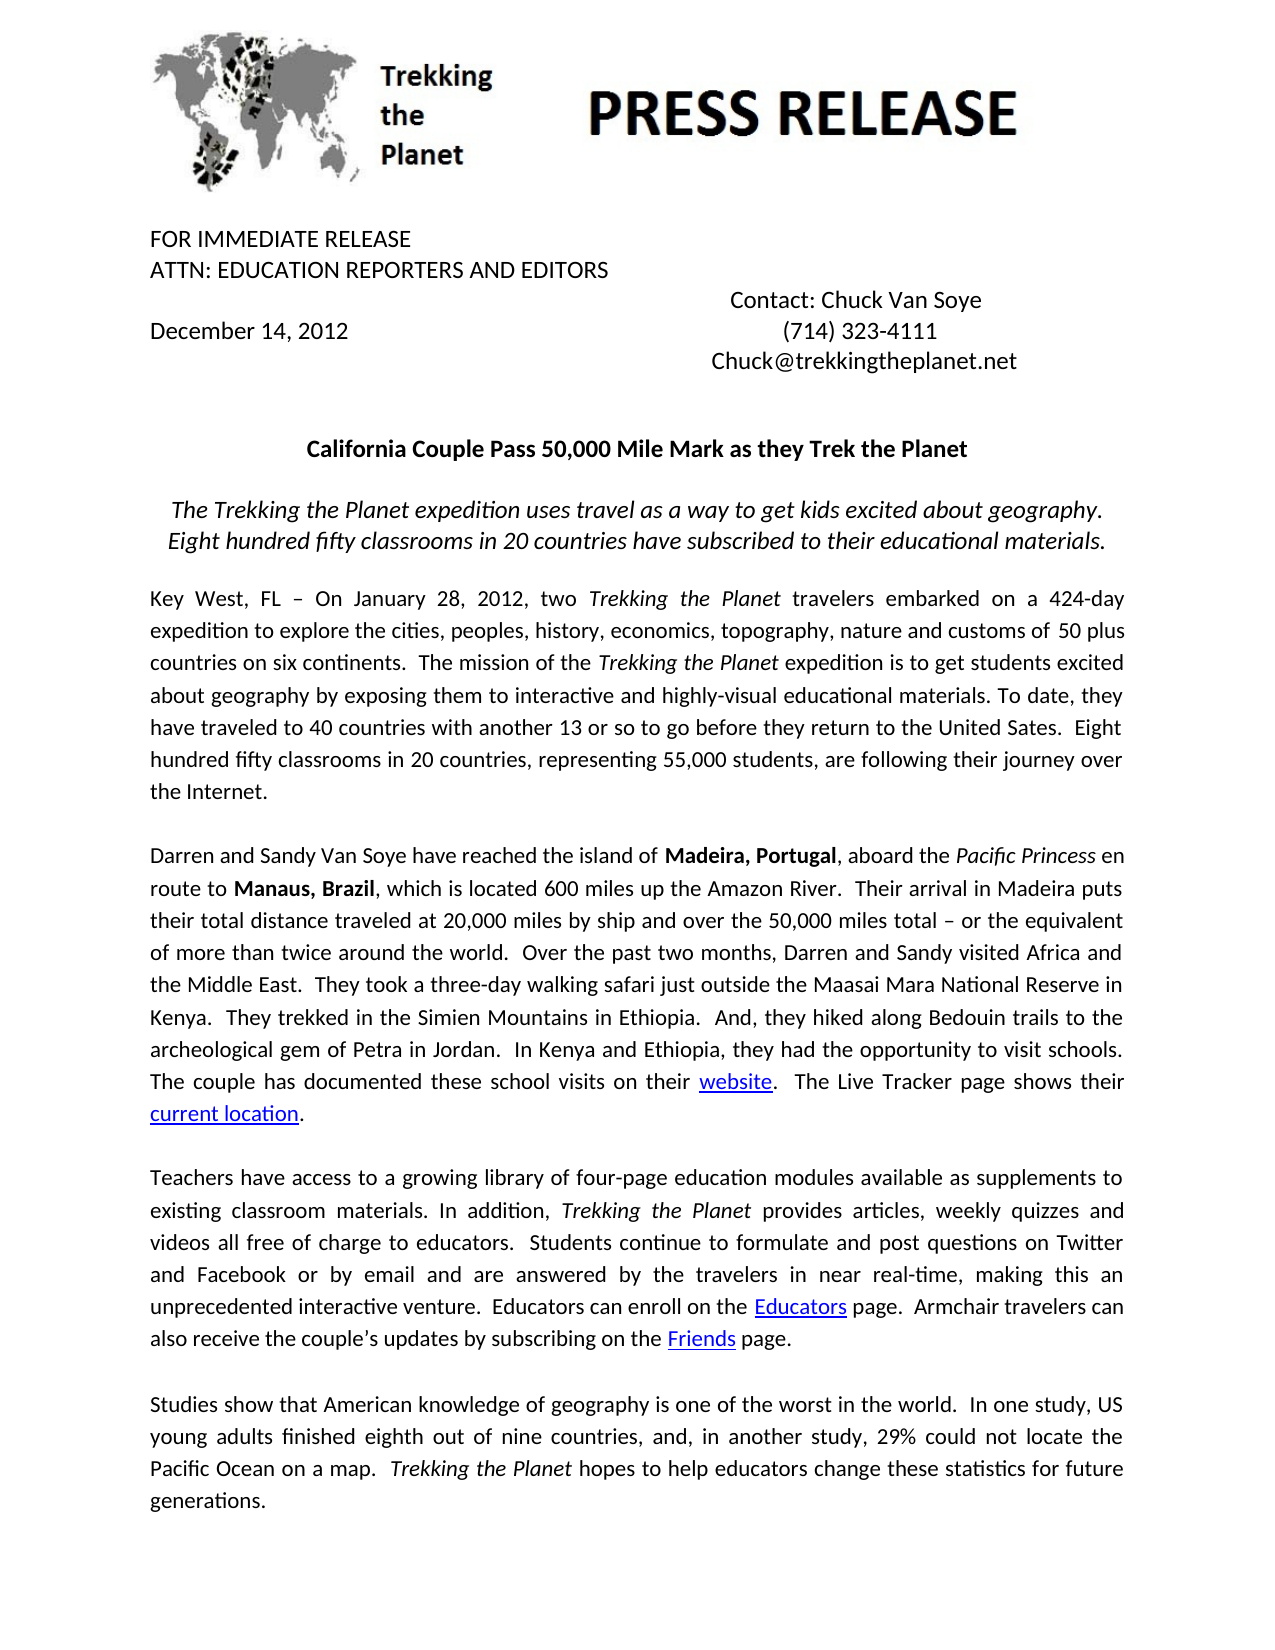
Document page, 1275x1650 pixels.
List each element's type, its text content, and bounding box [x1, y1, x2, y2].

picture [150, 30, 1125, 193]
text Chuck@trekkingtheplanet.net [150, 345, 1125, 376]
text December 14, 2012 (714) 323-4111 [150, 315, 1125, 345]
text Darren and Sandy Van Soye have reached the island of Madeira, Portugal, aboard the Pacific Princess en route to Manaus, Brazil, which is located 600 miles up the Amazon River. Their arrival in Madeira puts their total distance traveled at 20,000 miles by ship and over the 50,000 miles total – or the equivalent of more than twice around the world. Over the past two months, Darren and Sandy visited Africa and the Middle East. They took a three-day walking safari just outside the Maasai Mara National Reserve in Kenya. They trekked in the Simien Mountains in Ethiopia. And, they hiked along Bedouin trails to the archeological gem of Petra in Jordan. In Kenya and Ethiopia, they had the opportunity to visit schools. The couple has documented these school visits on their website. The Live Tracker page shows their current location. [150, 842, 1125, 1127]
text FOR IMMEDIATE RELEASE [150, 223, 1125, 254]
text Contact: Chuck Van Soye [150, 284, 1125, 315]
text The Trekking the Planet expedition uses travel as a way to get kids excited about geography. Eight hundred fifty classrooms in 20 countries have subscribed to their educational materials. [150, 494, 1125, 555]
text California Couple Pass 50,000 Mile Mark as they Trek the Planet [150, 433, 1125, 464]
text Teachers have access to a growing library of four-page education modules available as supplements to existing classroom materials. In addition, Trekking the Planet provides articles, weekly quizzes and videos all free of charge to educators. Students continue to formulate and post questions on Twitter and Facebook or by email and are answered by the travelers in near real-time, making this an unprecedented interactive venture. Educators can enroll on the Educators page. Armchair travelers can also receive the couple’s updates by subscribing on the Friends page. [150, 1163, 1125, 1352]
text Key West, FL – On January 28, 2012, two Trekking the Planet travelers embarked on a 424-day expedition to explore the cities, peoples, history, economics, topography, nature and customs of 50 plus countries on six continents. The mission of the Trekking the Planet expedition is to get students excited about geography by exposing them to interactive and highly-visual educational materials. To date, they have traveled to 40 countries with another 13 or so to go before they return to the United Sates. Eight hundred fifty classrooms in 20 countries, representing 55,000 students, are following their journey over the Internet. [150, 584, 1125, 805]
text ATTN: EDUCATION REPORTERS EDITORS [150, 254, 1125, 284]
text Studies show that American knowledge of geography is one of the worst in the world. In one study, US young adults finished eighth out of nine countries, and, in another study, 29% could not locate the Pacific Ocean on a map. Trekking the Planet hopes to help educators change these statistics for future generations. [150, 1390, 1125, 1514]
